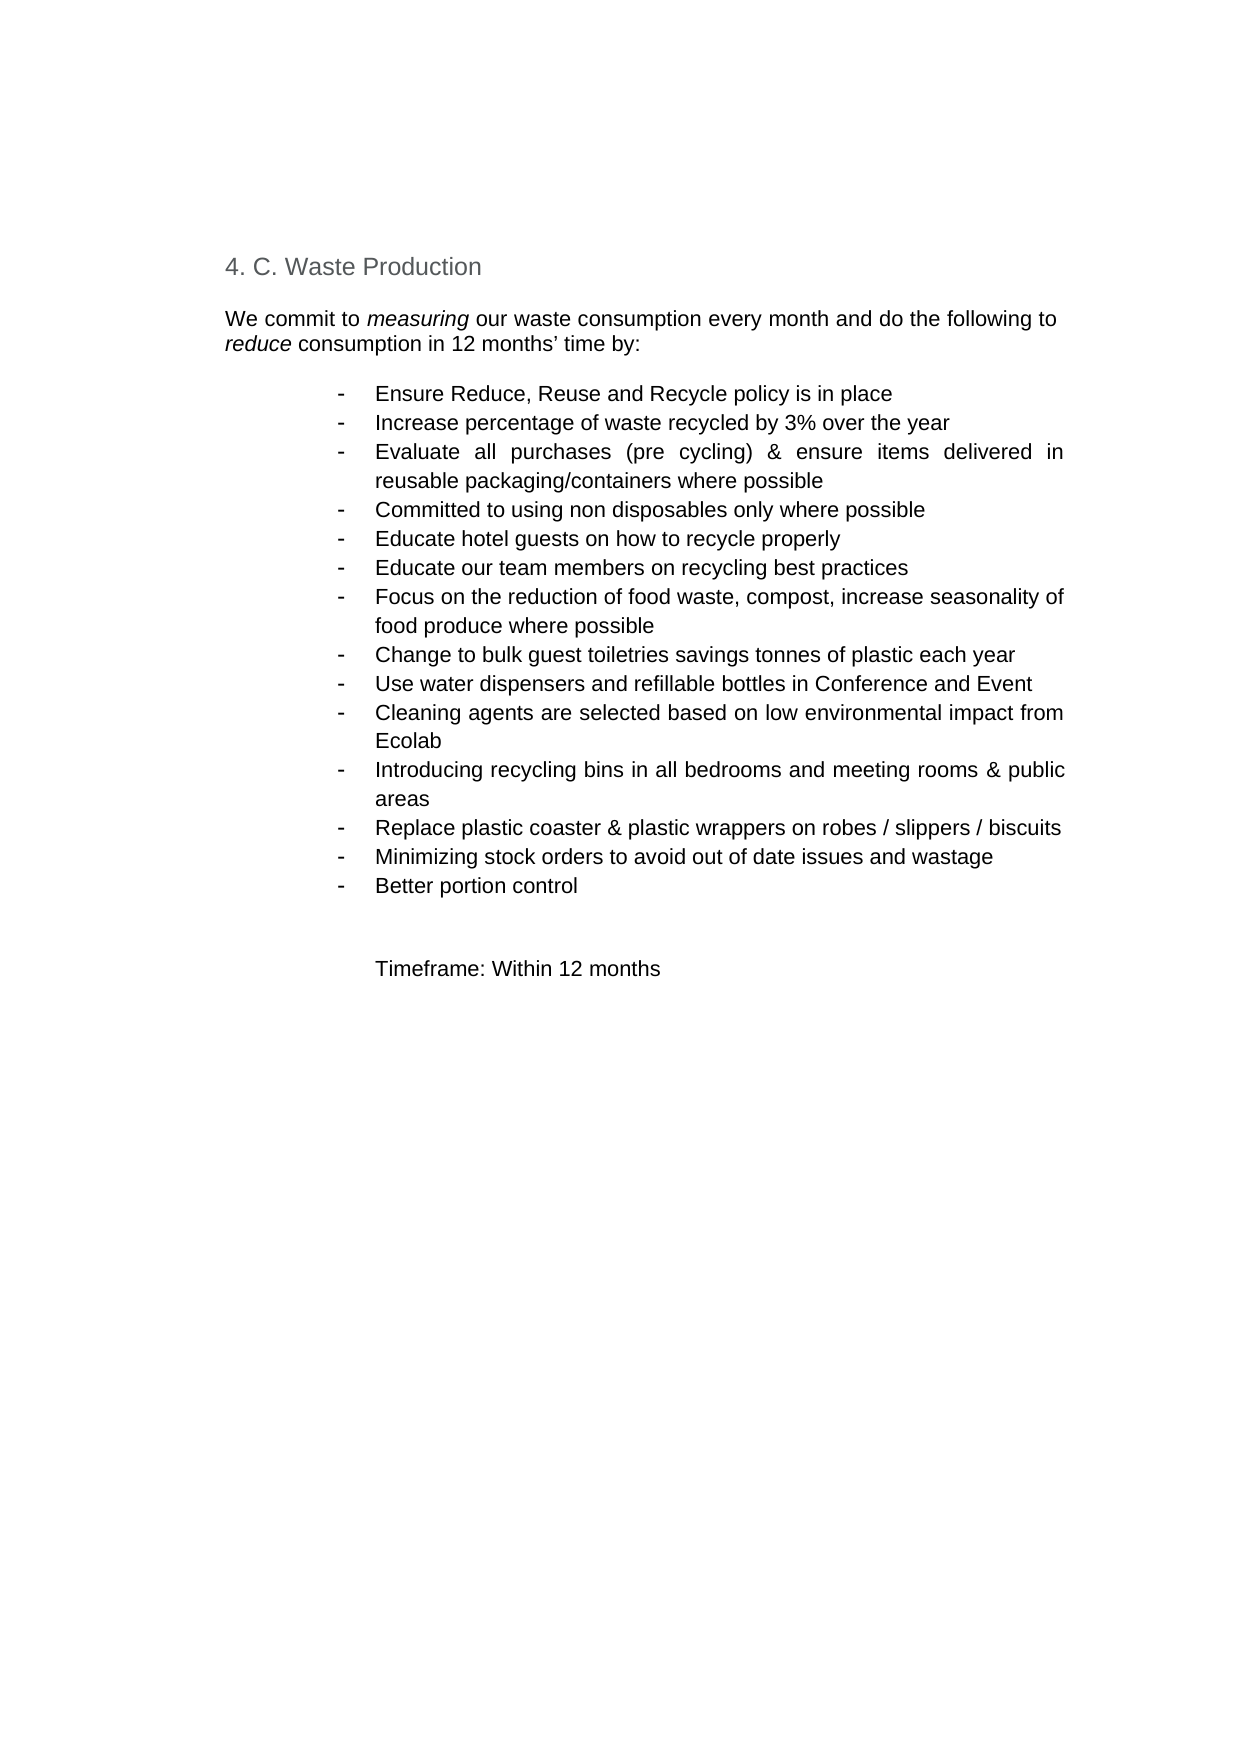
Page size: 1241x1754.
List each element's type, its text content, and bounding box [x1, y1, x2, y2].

list Introducing recycling bins in all bedrooms and meeting rooms & public areas [337, 757, 1065, 811]
list Minimizing stock orders to avoid out of date issues and wastage [337, 844, 1065, 869]
subtitle 4. C. Waste Production [150, 252, 1065, 280]
list Use water dispensers and refillable bottles in Conference and Event [337, 670, 1065, 696]
list Educate our team members on recycling best practices [337, 554, 1065, 580]
list Cleaning agents are selected based on low environmental impact from Ecolab [337, 699, 1065, 753]
list Ensure Reduce, Reuse and Recycle policy is in place [337, 381, 1065, 406]
list Replace plastic coaster & plastic wrappers on robes / slippers / biscuits [337, 815, 1065, 840]
list Increase percentage of waste recycled by 3% over the year [337, 410, 1065, 435]
list Change to bulk guest toiletries savings tonnes of plastic each year [337, 641, 1065, 667]
list Committed to using non disposables only where possible [337, 497, 1065, 522]
list Better portion control [337, 873, 1065, 898]
list Evaluate all purchases (pre cycling) & ensure items delivered in reusable packaging/containers where possible [337, 439, 1065, 493]
text Timeframe: Within 12 months [375, 956, 1065, 981]
list Educate hotel guests on how to recycle properly [337, 526, 1065, 551]
text We commit to measuring our waste consumption every month and do the following to reduce consumption in 12 months’ time by: [150, 305, 1065, 356]
list Focus on the reduction of food waste, compost, increase seasonality of food produce where possible [337, 583, 1065, 638]
